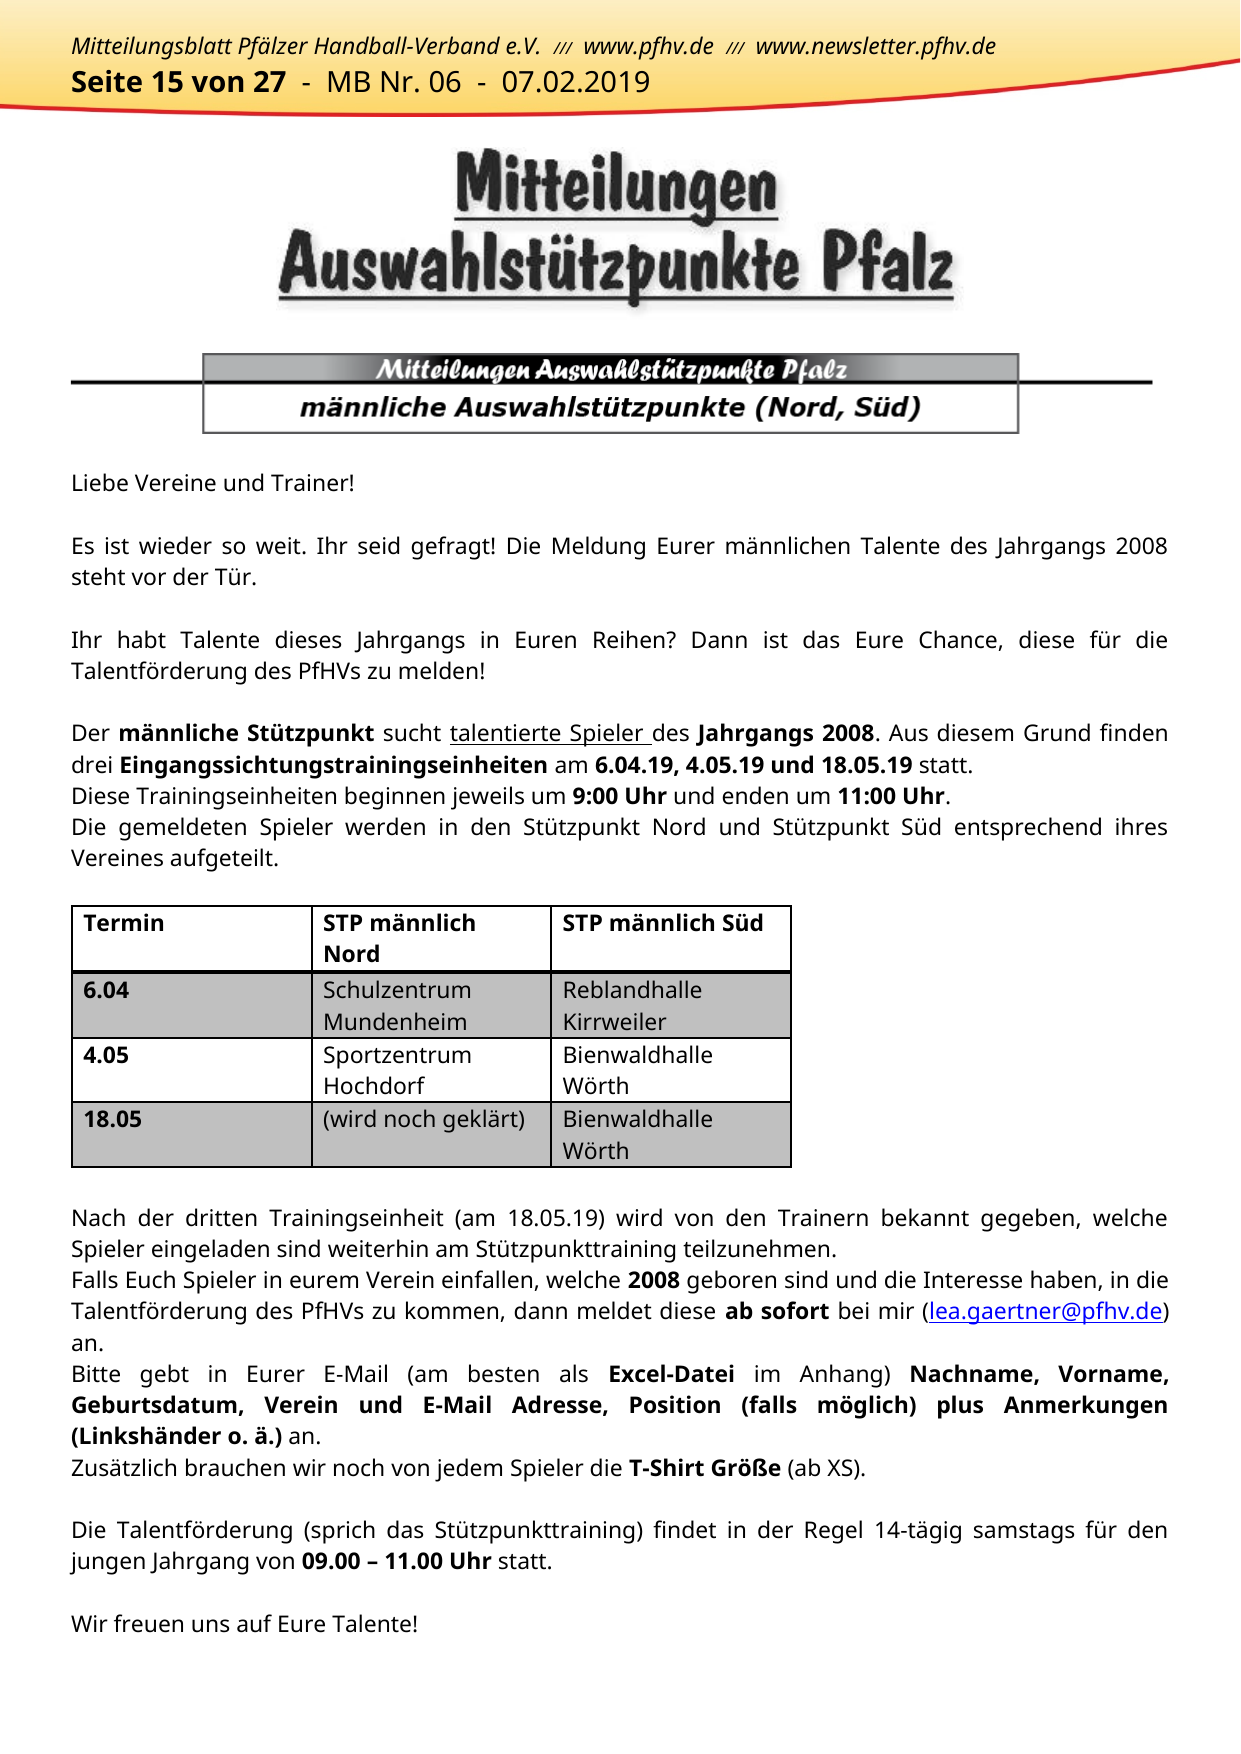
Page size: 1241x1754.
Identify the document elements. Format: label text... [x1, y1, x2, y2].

table_header Termin [73, 907, 311, 969]
table_header STP männlich Nord [313, 907, 550, 969]
table_cell Reblandhalle Kirrweiler [552, 974, 790, 1037]
text Ihr habt Talente dieses Jahrgangs in Euren Reihen? Dann ist das Eure Chance, diese für die Talentförderung des PfHVs zu melden! [71, 624, 1169, 686]
text Der männliche Stützpunkt sucht talentierte Spieler des Jahrgangs 2008. Aus diesem Grund finden drei Eingangssichtungstrainingseinheiten am 6.04.19, 4.05.19 und 18.05.19 statt. [71, 717, 1169, 780]
text Die Talentförderung (sprich das Stützpunkttraining) findet in der Regel 14-tägig samstags für den jungen Jahrgang von 09.00 – 11.00 Uhr statt. [71, 1514, 1169, 1576]
picture [276, 147, 965, 320]
table_cell (wird noch geklärt) [313, 1103, 550, 1166]
text Nach der dritten Trainingseinheit (am 18.05.19) wird von den Trainern bekannt gegeben, welche Spieler eingeladen sind weiterhin am Stützpunkttraining teilzunehmen. [71, 1201, 1169, 1264]
table_cell 18.05 [73, 1103, 311, 1166]
table_cell 4.05 [73, 1039, 311, 1101]
text Wir freuen uns auf Eure Talente! [71, 1608, 1169, 1639]
table_cell Bienwaldhalle Wörth [552, 1039, 790, 1101]
text Es ist wieder so weit. Ihr seid gefragt! Die Meldung Eurer männlichen Talente des Jahrgangs 2008 steht vor der Tür. [71, 530, 1169, 592]
text Die gemeldeten Spieler werden in den Stützpunkt Nord und Stützpunkt Süd entsprechend ihres Vereines aufgeteilt. [71, 811, 1169, 874]
table_cell Schulzentrum Mundenheim [313, 974, 550, 1037]
text Falls Euch Spieler in eurem Verein einfallen, welche 2008 geboren sind und die Interesse haben, in die Talentförderung des PfHVs zu kommen, dann meldet diese ab sofort bei mir (lea.gaertner@pfhv.de) an. [71, 1264, 1169, 1358]
table_cell Bienwaldhalle Wörth [552, 1103, 790, 1166]
text Liebe Vereine und Trainer! [71, 467, 1169, 499]
picture [0, 0, 1241, 117]
text Bitte gebt in Eurer E-Mail (am besten als Excel-Datei im Anhang) Nachname, Vorname, Geburtsdatum, Verein und E-Mail Adresse, Position (falls möglich) plus Anmerkungen (Linkshänder o. ä.) an. [71, 1358, 1169, 1451]
table_cell Sportzentrum Hochdorf [313, 1039, 550, 1101]
picture [70, 353, 1153, 434]
table_cell 6.04 [73, 974, 311, 1037]
text Diese Trainingseinheiten beginnen jeweils um 9:00 Uhr und enden um 11:00 Uhr. [71, 780, 1169, 811]
text Zusätzlich brauchen wir noch von jedem Spieler die T-Shirt Größe (ab XS). [71, 1451, 1169, 1483]
table_header STP männlich Süd [552, 907, 790, 969]
